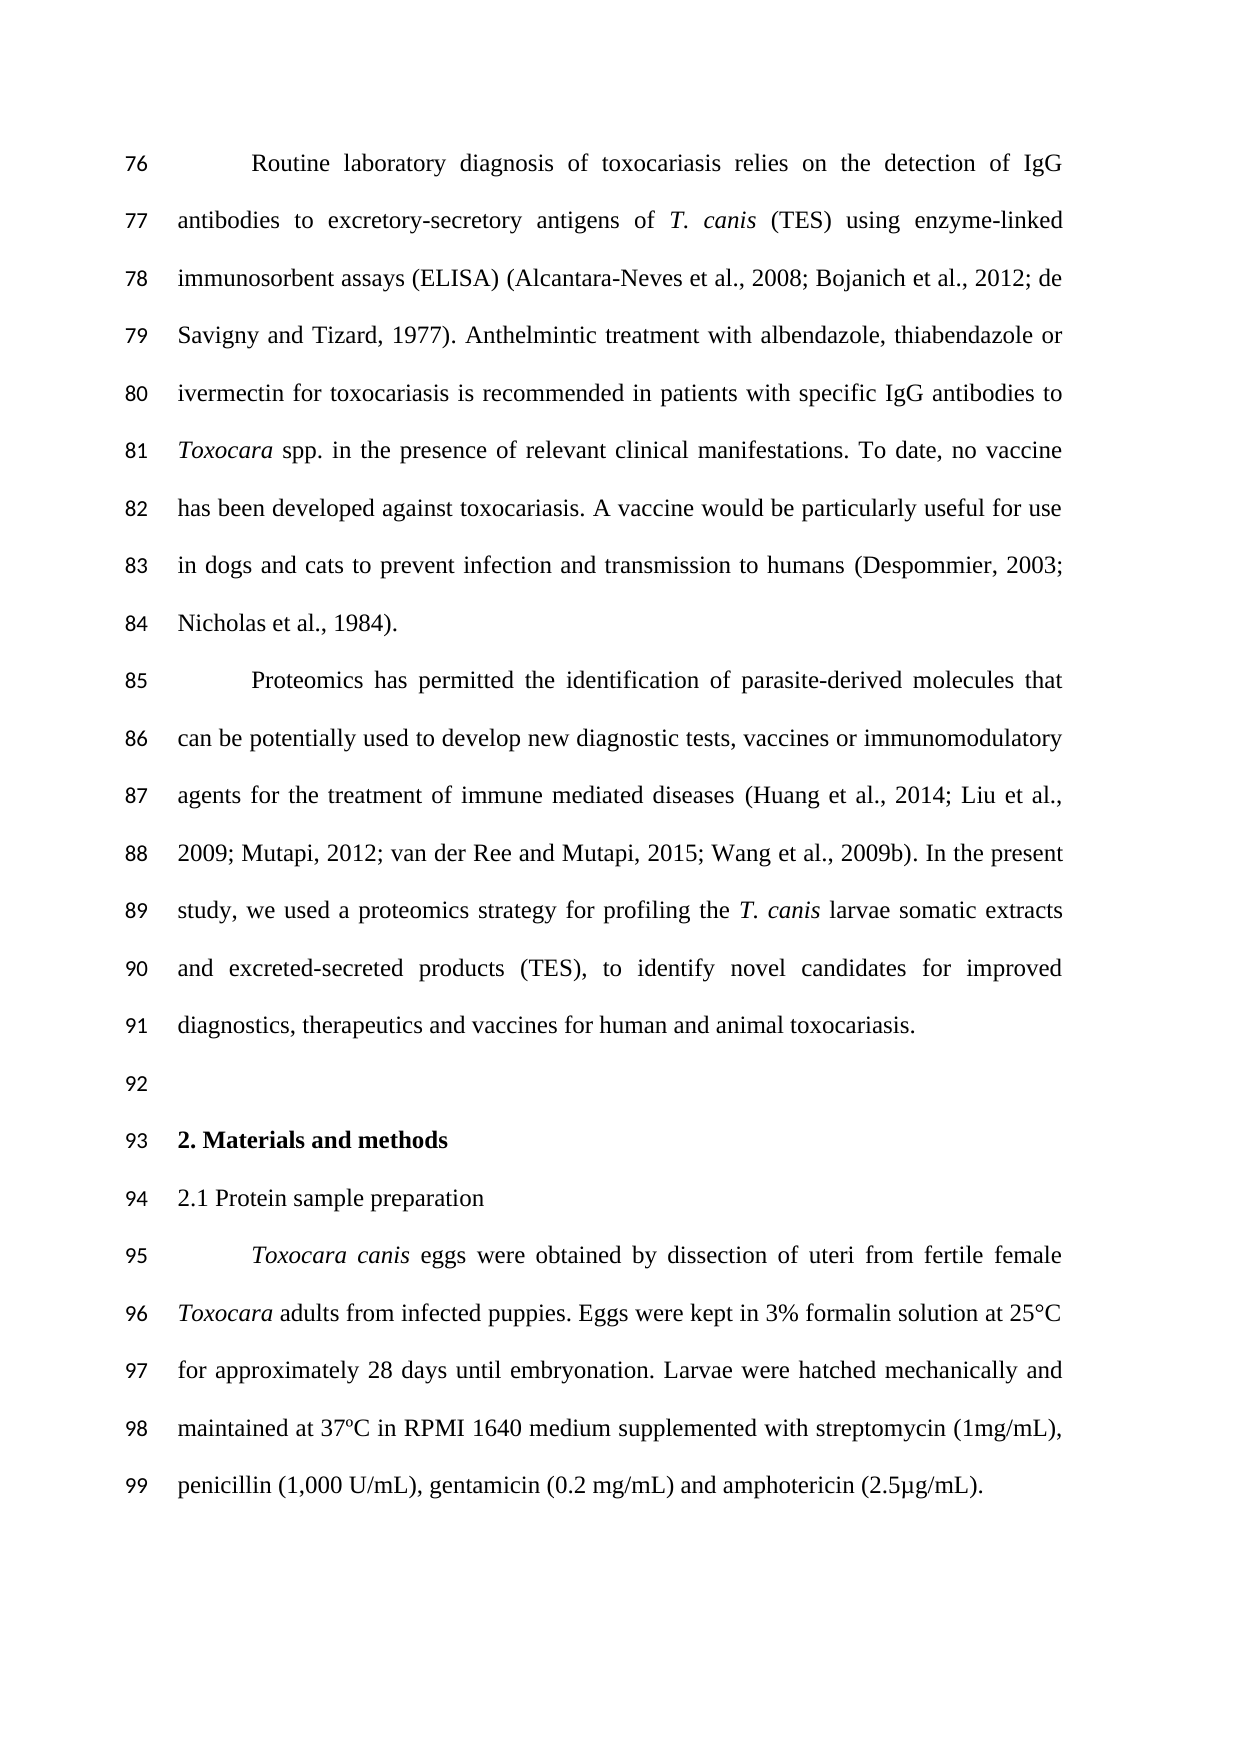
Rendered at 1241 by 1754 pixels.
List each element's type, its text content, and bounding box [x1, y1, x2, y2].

text Toxocara canis eggs were obtained by dissection of uteri from fertile female Toxocara adults from infected puppies. Eggs were kept in 3% formalin solution at 25°C for approximately 28 days until embryonation. Larvae were hatched mechanically and maintained at 37ºC in RPMI 1640 medium supplemented with streptomycin (1mg/mL), penicillin (1,000 U/mL), gentamicin (0.2 mg/mL) and amphotericin (2.5µg/mL). [177, 1240, 1063, 1499]
text Routine laboratory diagnosis of toxocariasis relies on the detection of IgG antibodies to excretory-secretory antigens of T. canis (TES) using enzyme-linked immunosorbent assays (ELISA) (Alcantara-Neves et al., 2008; Bojanich et al., 2012; de Savigny and Tizard, 1977). Anthelmintic treatment with albendazole, thiabendazole or ivermectin for toxocariasis is recommended in patients with specific IgG antibodies to Toxocara spp. in the presence of relevant clinical manifestations. To date, no vaccine has been developed against toxocariasis. A vaccine would be particularly useful for use in dogs and cats to prevent infection and transmission to humans (Despommier, 2003; Nicholas et al., 1984). [177, 148, 1063, 636]
text 2.1 Protein sample preparation [177, 1183, 1063, 1211]
text Proteomics has permitted the identification of parasite-derived molecules that can be potentially used to develop new diagnostic tests, vaccines or immunomodulatory agents for the treatment of immune mediated diseases (Huang et al., 2014; Liu et al., 2009; Mutapi, 2012; van der Ree and Mutapi, 2015; Wang et al., 2009b). In the present study, we used a proteomics strategy for profiling the T. canis larvae somatic extracts and excreted-secreted products (TES), to identify novel candidates for improved diagnostics, therapeutics and vaccines for human and animal toxocariasis. [177, 665, 1063, 1039]
text 2. Materials and methods [177, 1125, 1063, 1154]
